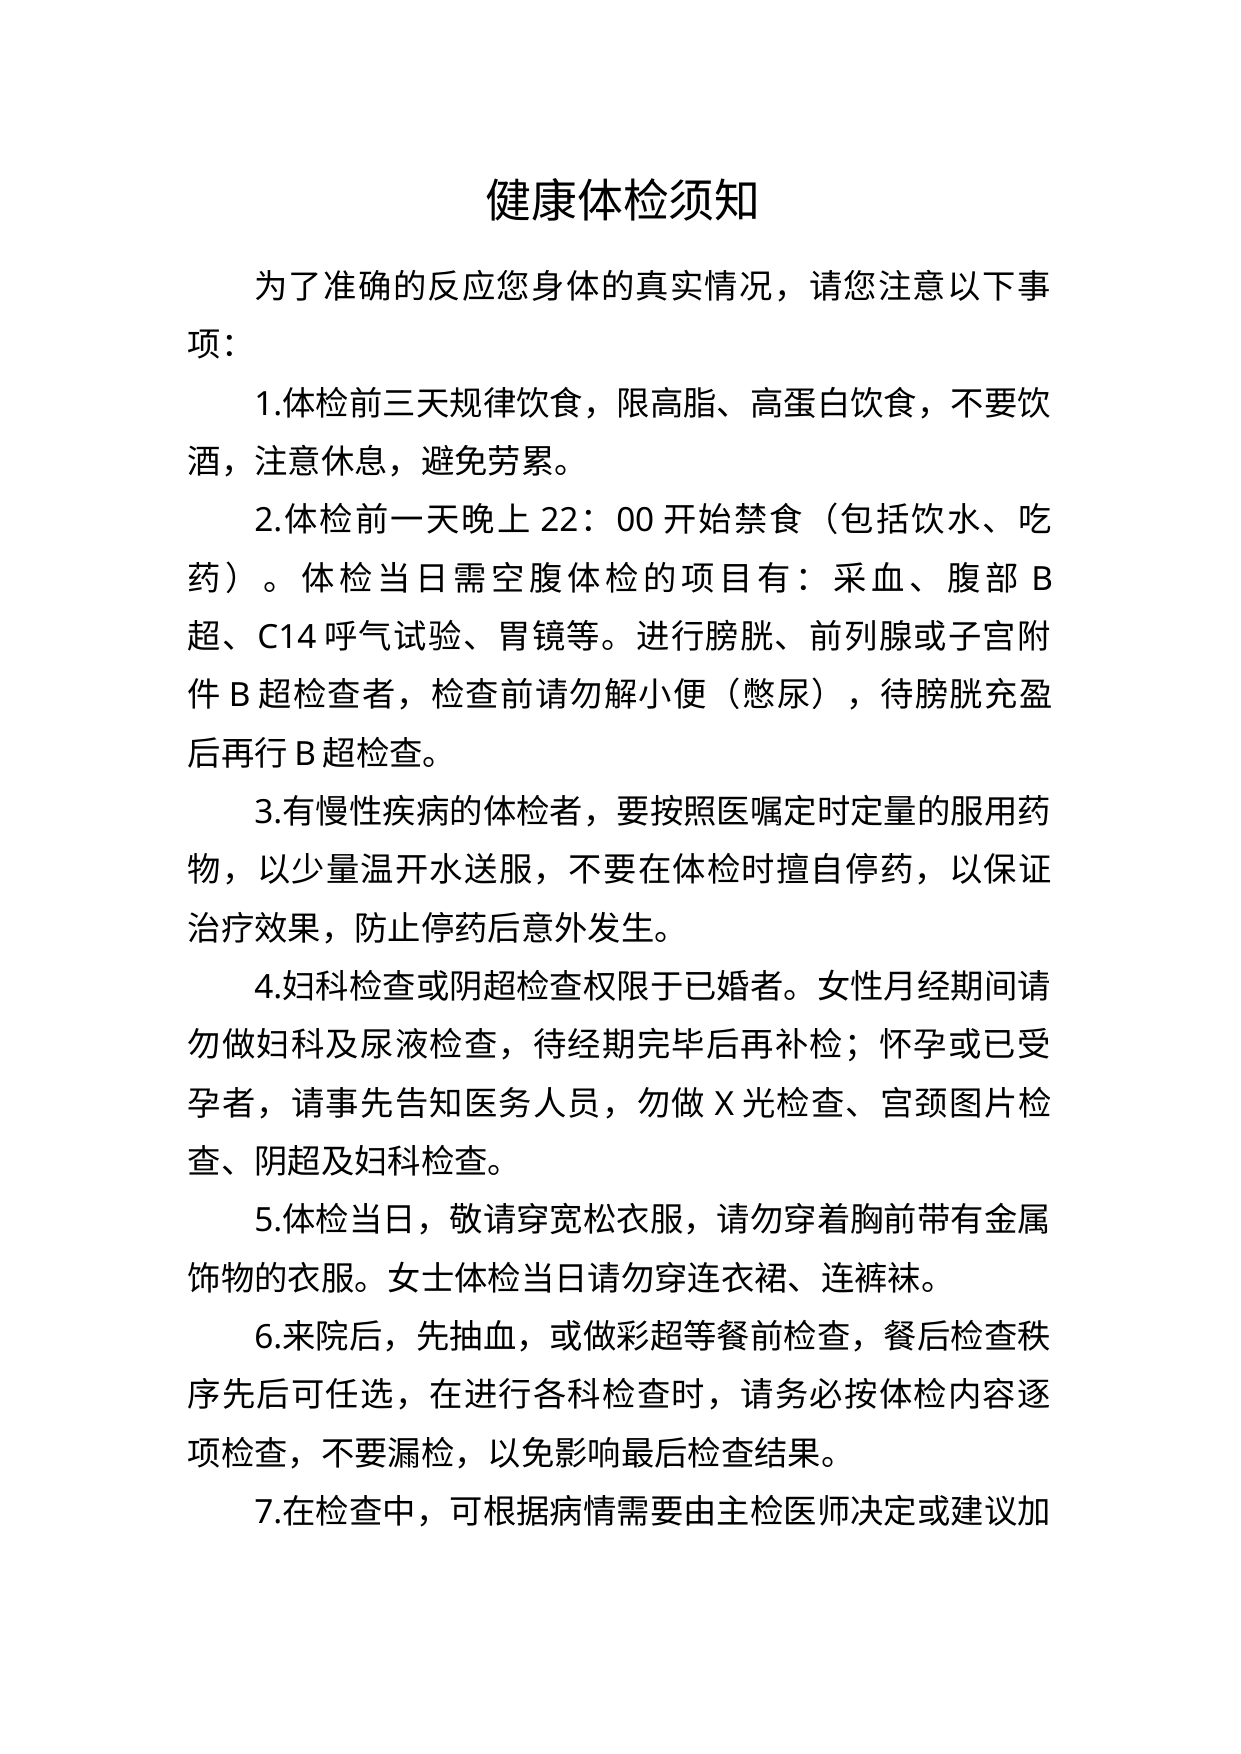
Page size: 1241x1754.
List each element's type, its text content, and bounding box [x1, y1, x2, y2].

text 健康体检须知 [187, 164, 1053, 231]
list 2.体检前一天晚上22：00开始禁食（包括饮水、吃药）。体检当日需空腹体检的项目有：采血、腹部B超、C14呼气试验、胃镜等。进行膀胱、前列腺或子宫附件B超检查者，检查前请勿解小便（憋尿），待膀胱充盈后再行B超检查。 [187, 485, 1053, 777]
list 3.有慢性疾病的体检者，要按照医嘱定时定量的服用药物，以少量温开水送服，不要在体检时擅自停药，以保证治疗效果，防止停药后意外发生。 [187, 777, 1053, 952]
text 为了准确的反应您身体的真实情况，请您注意以下事项： [187, 252, 1053, 368]
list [187, 1477, 1053, 1535]
list 4.妇科检查或阴超检查权限于已婚者。女性月经期间请勿做妇科及尿液检查，待经期完毕后再补检；怀孕或已受孕者，请事先告知医务人员，勿做X光检查、宫颈图片检查、阴超及妇科检查。 [187, 952, 1053, 1185]
list 5.体检当日，敬请穿宽松衣服，请勿穿着胸前带有金属饰物的衣服。女士体检当日请勿穿连衣裙、连裤袜。 [187, 1185, 1053, 1302]
list 1.体检前三天规律饮食，限高脂、高蛋白饮食，不要饮酒，注意休息，避免劳累。 [187, 368, 1053, 485]
list 6.来院后，先抽血，或做彩超等餐前检查，餐后检查秩序先后可任选，在进行各科检查时，请务必按体检内容逐项检查，不要漏检，以免影响最后检查结果。 [187, 1302, 1053, 1477]
